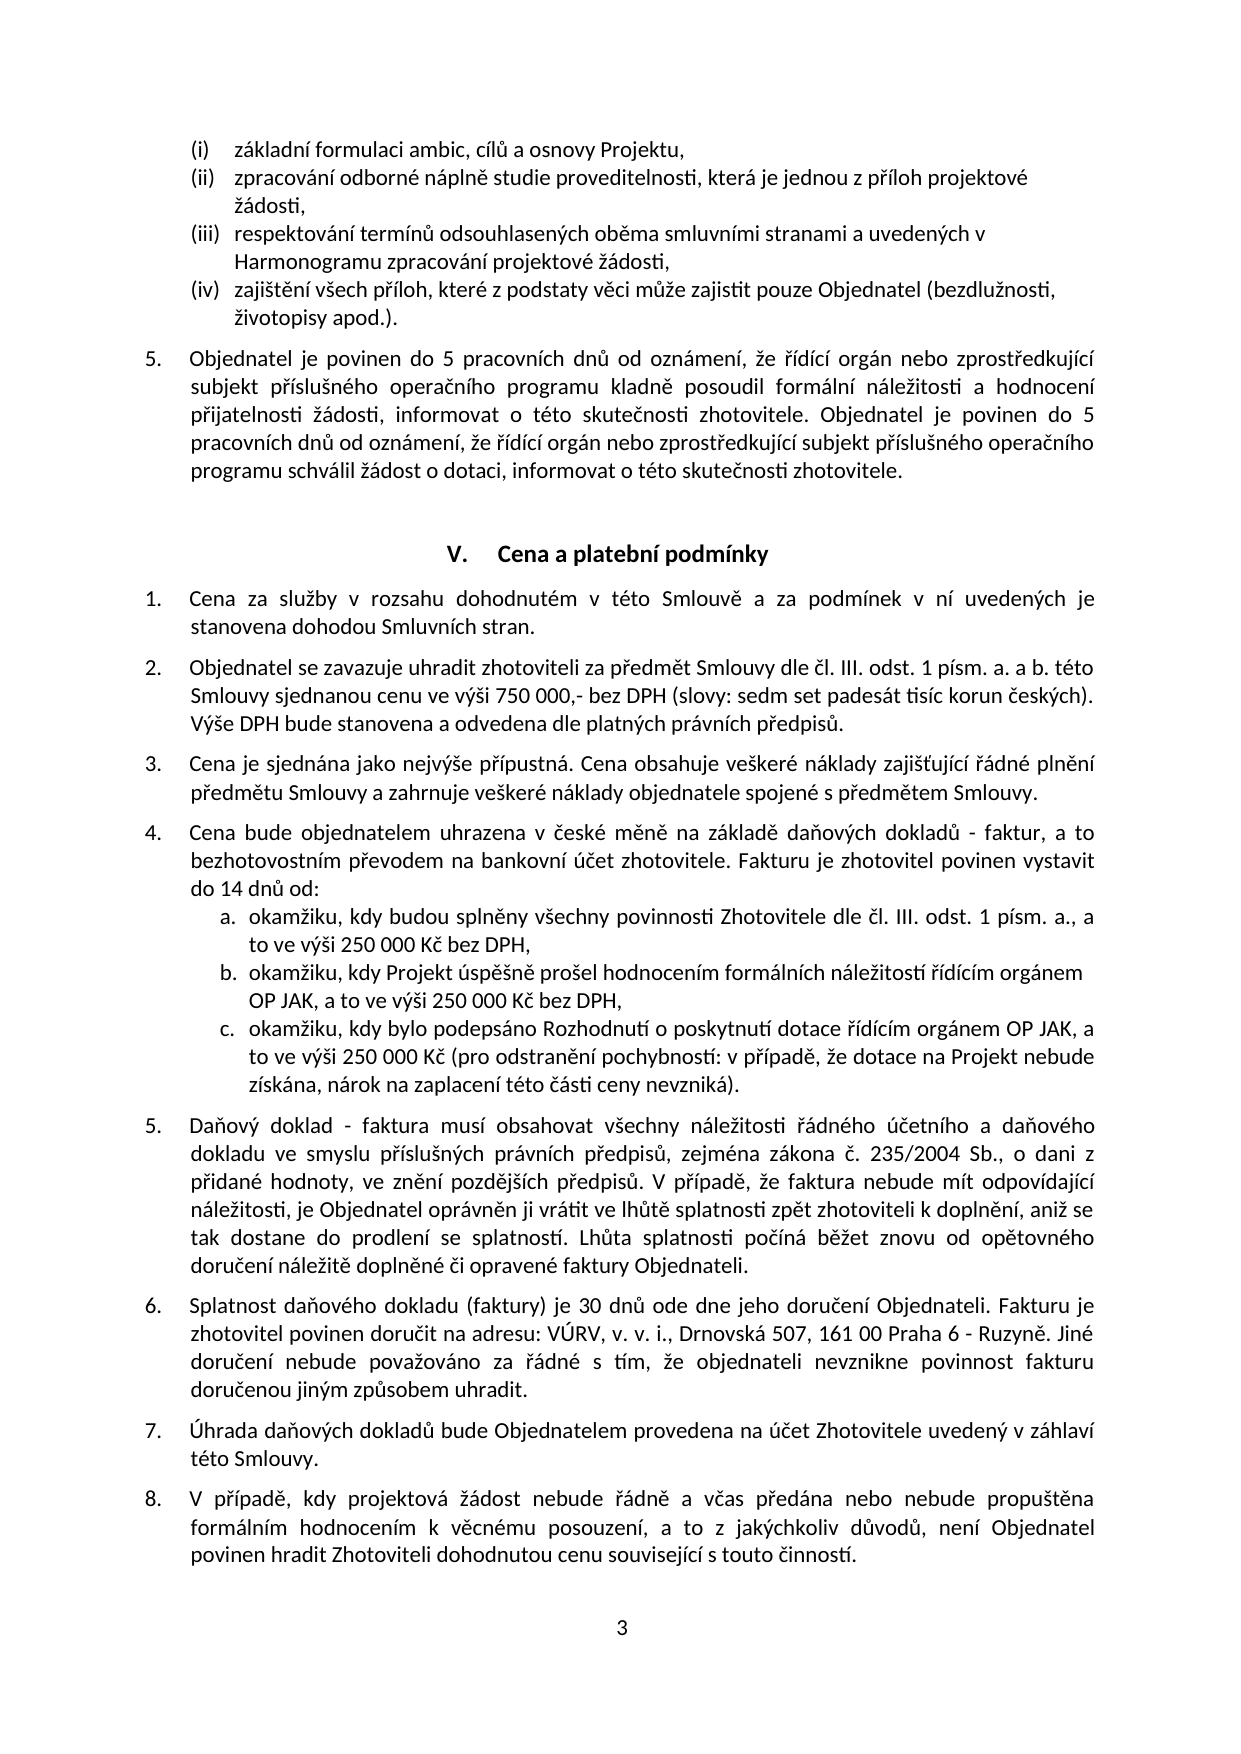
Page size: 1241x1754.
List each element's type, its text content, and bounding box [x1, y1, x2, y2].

list Cena za služby v rozsahu dohodnutém v této Smlouvě a za podmínek v ní uvedených je stanovena dohodou Smluvních stran. [144, 584, 1096, 641]
list Cena bude objednatelem uhrazena v české měně na základě daňových dokladů - faktur, a to bezhotovostním převodem na bankovní účet zhotovitele. Fakturu je zhotovitel povinen vystavit do 14 dnů od: [144, 818, 1096, 902]
text OP JAK, a to ve výši 250 000 Kč bez DPH, [249, 986, 1096, 1014]
list respektování termínů odsouhlasených oběma smluvními stranami a uvedených v Harmonogramu zpracování projektové žádosti, [190, 219, 1096, 276]
list zpracování odborné náplně studie proveditelnosti, která je jednou z příloh projektové [190, 163, 1096, 191]
list Úhrada daňových dokladů bude Objednatelem provedena na účet Zhotovitele uvedený v záhlaví této Smlouvy. [144, 1416, 1096, 1472]
list Cena je sjednána jako nejvýše přípustná. Cena obsahuje veškeré náklady zajišťující řádné plnění předmětu Smlouvy a zahrnuje veškeré náklady objednatele spojené s předmětem Smlouvy. [144, 749, 1096, 806]
list Daňový doklad - faktura musí obsahovat všechny náležitosti řádného účetního a daňového dokladu ve smyslu příslušných právních předpisů, zejména zákona č. 235/2004 Sb., o dani z přidané hodnoty, ve znění pozdějších předpisů. V případě, že faktura nebude mít odpovídající náležitosti, je Objednatel oprávněn ji vrátit ve lhůtě splatnosti zpět zhotoviteli k doplnění, aniž se tak dostane do prodlení se splatností. Lhůta splatnosti počíná běžet znovu od opětovného doručení náležitě doplněné či opravené faktury Objednateli. [144, 1111, 1096, 1279]
list Splatnost daňového dokladu (faktury) je 30 dnů ode dne jeho doručení Objednateli. Fakturu je zhotovitel povinen doručit na adresu: VÚRV, v. v. i., Drnovská 507, 161 00 Praha 6 - Ruzyně. Jiné doručení nebude považováno za řádné s tím, že objednateli nevznikne povinnost fakturu doručenou jiným způsobem uhradit. [144, 1291, 1096, 1403]
list základní formulaci ambic, cílů a osnovy Projektu, [190, 135, 1096, 163]
list okamžiku, kdy bylo podepsáno Rozhodnutí o poskytnutí dotace řídícím orgánem OP JAK, a to ve výši 250 000 Kč (pro odstranění pochybností: v případě, že dotace na Projekt nebude získána, nárok na zaplacení této části ceny nevzniká). [219, 1014, 1096, 1098]
list Objednatel je povinen do 5 pracovních dnů od oznámení, že řídící orgán nebo zprostředkující subjekt příslušného operačního programu kladně posoudil formální náležitosti a hodnocení přijatelnosti žádosti, informovat o této skutečnosti zhotovitele. Objednatel je povinen do 5 pracovních dnů od oznámení, že řídící orgán nebo zprostředkující subjekt příslušného operačního programu schválil žádost o dotaci, informovat o této skutečnosti zhotovitele. [144, 344, 1096, 484]
list Objednatel se zavazuje uhradit zhotoviteli za předmět Smlouvy dle čl. III. odst. 1 písm. a. a b. této Smlouvy sjednanou cenu ve výši 750 000,- bez DPH (slovy: sedm set padesát tisíc korun českých). Výše DPH bude stanovena a odvedena dle platných právních předpisů. [144, 653, 1096, 737]
list okamžiku, kdy budou splněny všechny povinnosti Zhotovitele dle čl. III. odst. 1 písm. a., a to ve výši 250 000 Kč bez DPH, [219, 902, 1096, 958]
list okamžiku, kdy Projekt úspěšně prošel hodnocením formálních náležitostí řídícím orgánem [219, 958, 1096, 986]
list zajištění všech příloh, které z podstaty věci může zajistit pouze Objednatel (bezdlužnosti, životopisy apod.). [190, 276, 1096, 332]
list Cena a platební podmínky [447, 540, 1096, 568]
text žádosti, [234, 191, 1096, 219]
list V případě, kdy projektová žádost nebude řádně a včas předána nebo nebude propuštěna formálním hodnocením k věcnému posouzení, a to z jakýchkoliv důvodů, není Objednatel povinen hradit Zhotoviteli dohodnutou cenu související s touto činností. [144, 1484, 1096, 1569]
